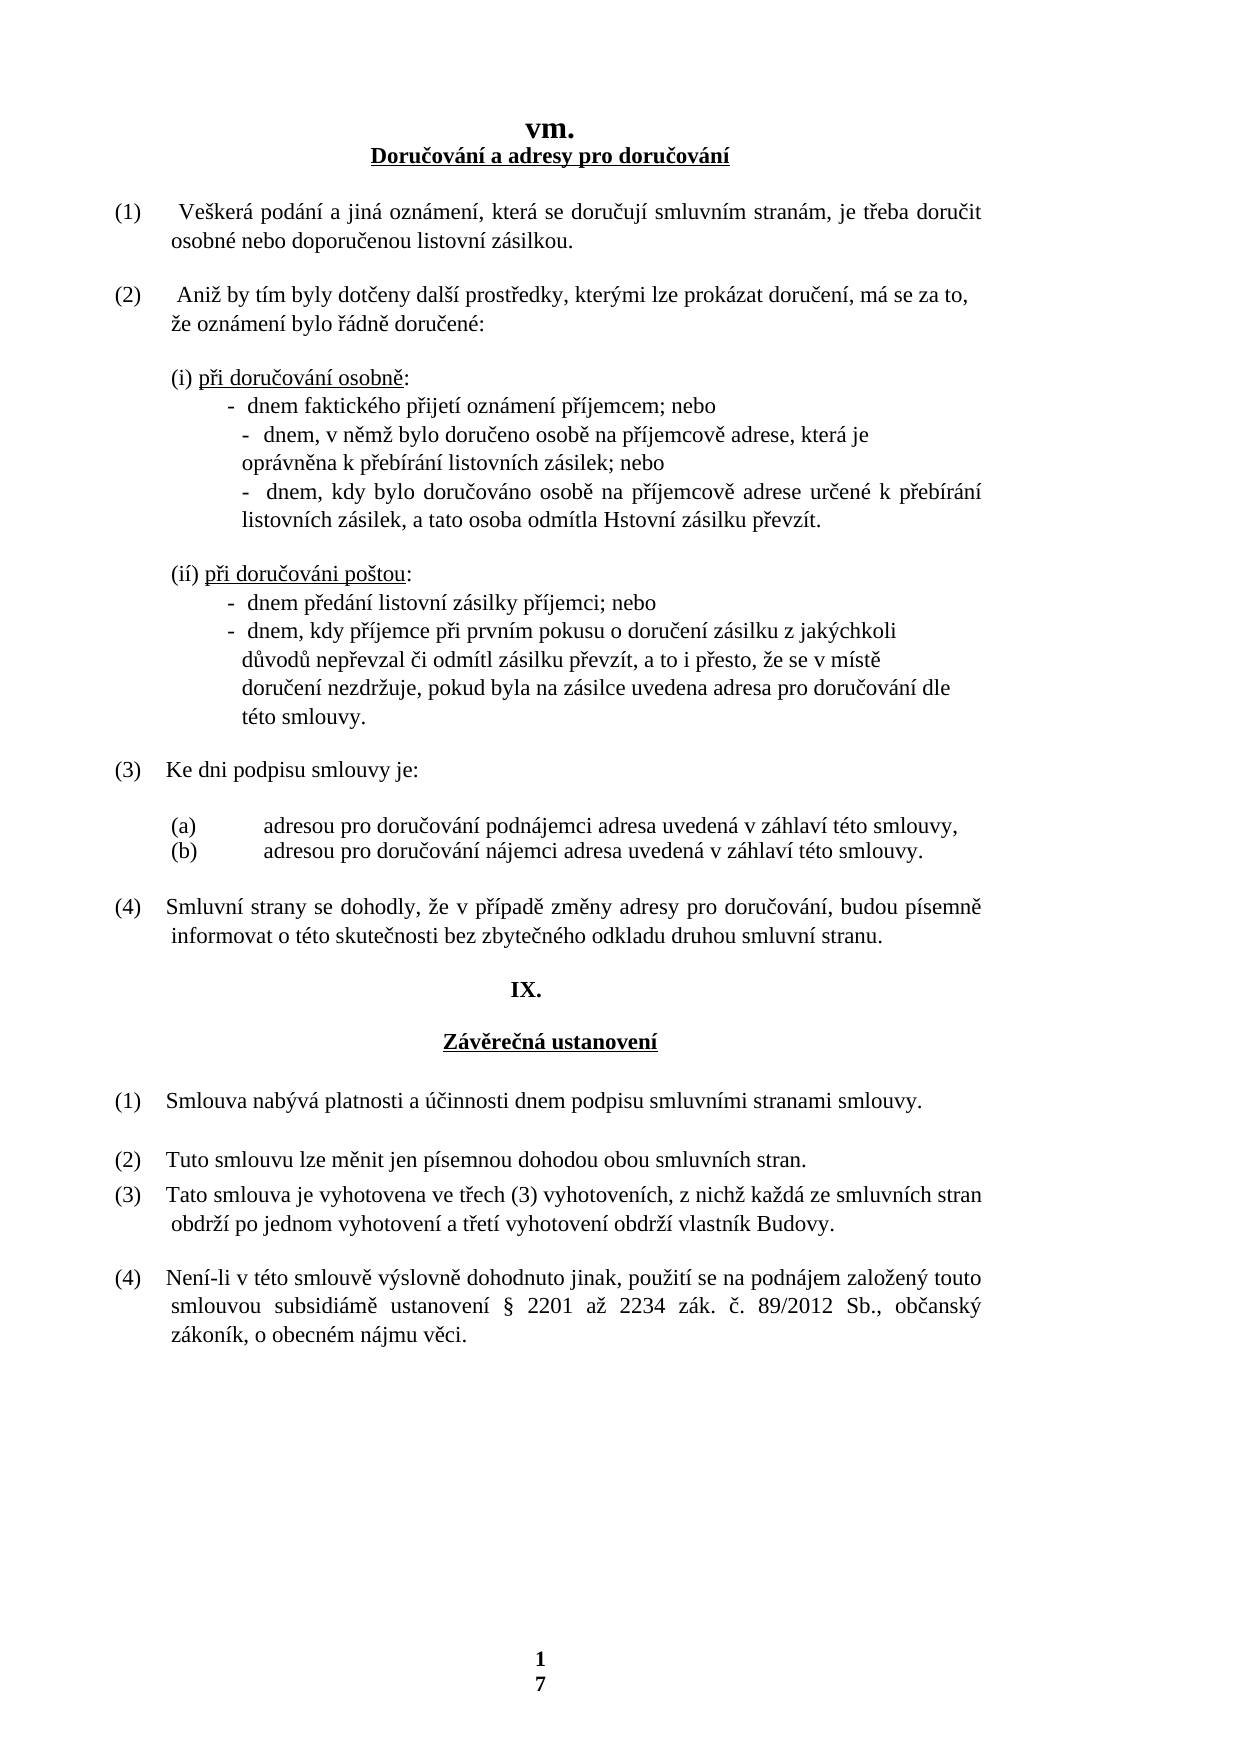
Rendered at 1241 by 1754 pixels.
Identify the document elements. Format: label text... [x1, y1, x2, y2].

list Tato smlouva je vyhotovena ve třech (3) vyhotoveních, z nichž každá ze smluvních stran obdrží po jednom vyhotovení a třetí vyhotovení obdrží vlastník Budovy. [114, 1179, 983, 1237]
text Závěrečná ustanovení [112, 1002, 987, 1061]
text (i) při doručování osobně: [171, 362, 987, 391]
list dnem, kdy bylo doručováno osobě na příjemcově adrese určené k přebírání listovních zásilek, a tato osoba odmítla Hstovní zásilku převzít. [242, 477, 983, 534]
text (ií) při doručováni poštou: [171, 559, 987, 587]
list Není-li v této smlouvě výslovně dohodnuto jinak, použití se na podnájem založený touto smlouvou subsidiámě ustanovení § 2201 až 2234 zák. č. 89/2012 Sb., občanský zákoník, o obecném nájmu věci. [114, 1262, 983, 1348]
list Aniž by tím byly dotčeny další prostředky, kterými lze prokázat doručení, má se za to, že oznámení bylo řádně doručené: [114, 279, 971, 337]
list Tuto smlouvu lze měnit jen písemnou dohodou obou smluvních stran. [114, 1120, 987, 1179]
list Smlouva nabývá platnosti a účinnosti dnem podpisu smluvními stranami smlouvy. [114, 1061, 987, 1120]
list dnem předání listovní zásilky příjemci; nebo [227, 587, 987, 616]
list dnem, kdy příjemce při prvním pokusu o doručení zásilku z jakýchkoli důvodů nepřevzal či odmítl zásilku převzít, a to i přesto, že se v místě doručení nezdržuje, pokud byla na zásilce uvedena adresa pro doručování dle této smlouvy. [227, 616, 954, 730]
list Smluvní strany se dohodly, že v případě změny adresy pro doručování, budou písemně informovat o této skutečnosti bez zbytečného odkladu druhou smluvní stranu. [114, 891, 983, 949]
list dnem, v němž bylo doručeno osobě na příjemcově adrese, která je oprávněna k přebírání listovních zásilek; nebo [242, 419, 898, 477]
text vm. [112, 114, 987, 145]
list dnem faktického přijetí oznámení příjemcem; nebo [227, 391, 987, 419]
list adresou pro doručování podnájemci adresa uvedená v záhlaví této smlouvy, [171, 815, 987, 838]
text IX. [510, 979, 987, 1002]
text Doručování a adresy pro doručování [112, 145, 987, 168]
list Ke dni podpisu smlouvy je: [114, 759, 987, 782]
list Veškerá podání a jiná oznámení, která se doručují smluvním stranám, je třeba doručit osobné nebo doporučenou listovní zásilkou. [114, 196, 983, 254]
list adresou pro doručování nájemci adresa uvedená v záhlaví této smlouvy. [171, 840, 987, 863]
